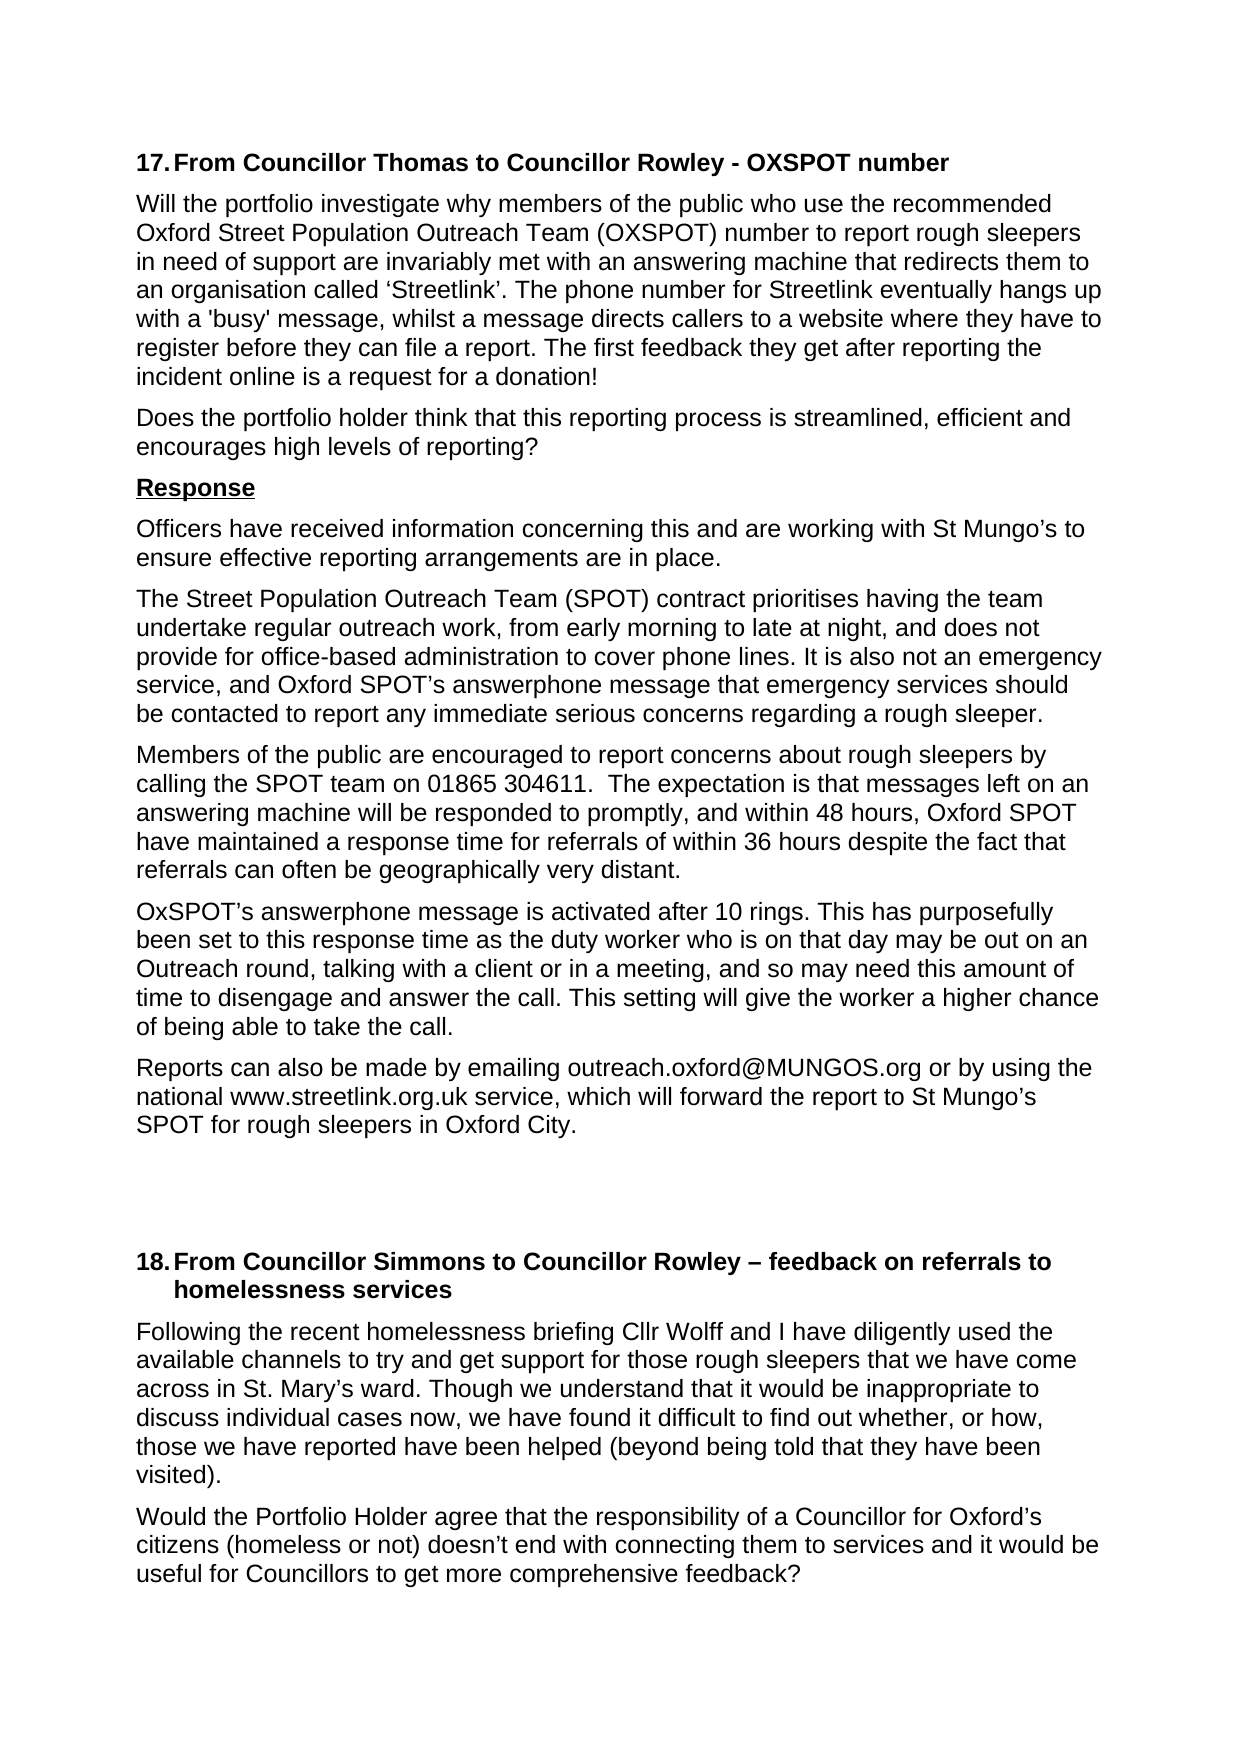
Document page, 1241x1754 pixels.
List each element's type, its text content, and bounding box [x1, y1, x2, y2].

text Does the portfolio holder think that this reporting process is streamlined, efficient and encourages high levels of reporting? [136, 403, 1104, 460]
text OxSPOT’s answerphone message is activated after 10 rings. This has purposefully been set to this response time as the duty worker who is on that day may be out on an Outreach round, talking with a client or in a meeting, and so may need this amount of time to disengage and answer the call. This setting will give the worker a higher chance of being able to take the call. [136, 896, 1104, 1040]
text Would the Portfolio Holder agree that the responsibility of a Councillor for Oxford’s citizens (homeless or not) doesn’t end with connecting them to services and it would be useful for Councillors to get more comprehensive feedback? [136, 1501, 1104, 1588]
subtitle Response [136, 473, 1104, 501]
text Officers have received information concerning this and are working with St Mungo’s to ensure effective reporting arrangements are in place. [136, 514, 1104, 571]
subtitle From Councillor Simmons to Councillor Rowley – feedback on referrals to homelessness services [136, 1246, 1104, 1304]
text The Street Population Outreach Team (SPOT) contract prioritises having the team undertake regular outreach work, from early morning to late at night, and does not provide for office-based administration to cover phone lines. It is also not an emergency service, and Oxford SPOT’s answerphone message that emergency services should be contacted to report any immediate serious concerns regarding a rough sleeper. [136, 584, 1104, 728]
text Reports can also be made by emailing outreach.oxford@MUNGOS.org or by using the national www.streetlink.org.uk service, which will forward the report to St Mungo’s SPOT for rough sleepers in Oxford City. [136, 1053, 1104, 1139]
text Will the portfolio investigate why members of the public who use the recommended Oxford Street Population Outreach Team (OXSPOT) number to report rough sleepers in need of support are invariably met with an answering machine that redirects them to an organisation called ‘Streetlink’. The phone number for Streetlink eventually hangs up with a 'busy' message, whilst a message directs callers to a website where they have to register before they can file a report. The first feedback they get after reporting the incident online is a request for a donation! [136, 189, 1104, 390]
text Following the recent homelessness briefing Cllr Wolff and I have diligently used the available channels to try and get support for those rough sleepers that we have come across in St. Mary’s ward. Though we understand that it would be inappropriate to discuss individual cases now, we have found it difficult to find out whether, or how, those we have reported have been helped (beyond being told that they have been visited). [136, 1316, 1104, 1489]
text Members of the public are encouraged to report concerns about rough sleepers by calling the SPOT team on 01865 304611. The expectation is that messages left on an answering machine will be responded to promptly, and within 48 hours, Oxford SPOT have maintained a response time for referrals of within 36 hours despite the fact that referrals can often be geographically very distant. [136, 740, 1104, 884]
subtitle From Councillor Thomas to Councillor Rowley - OXSPOT number [136, 148, 1104, 176]
